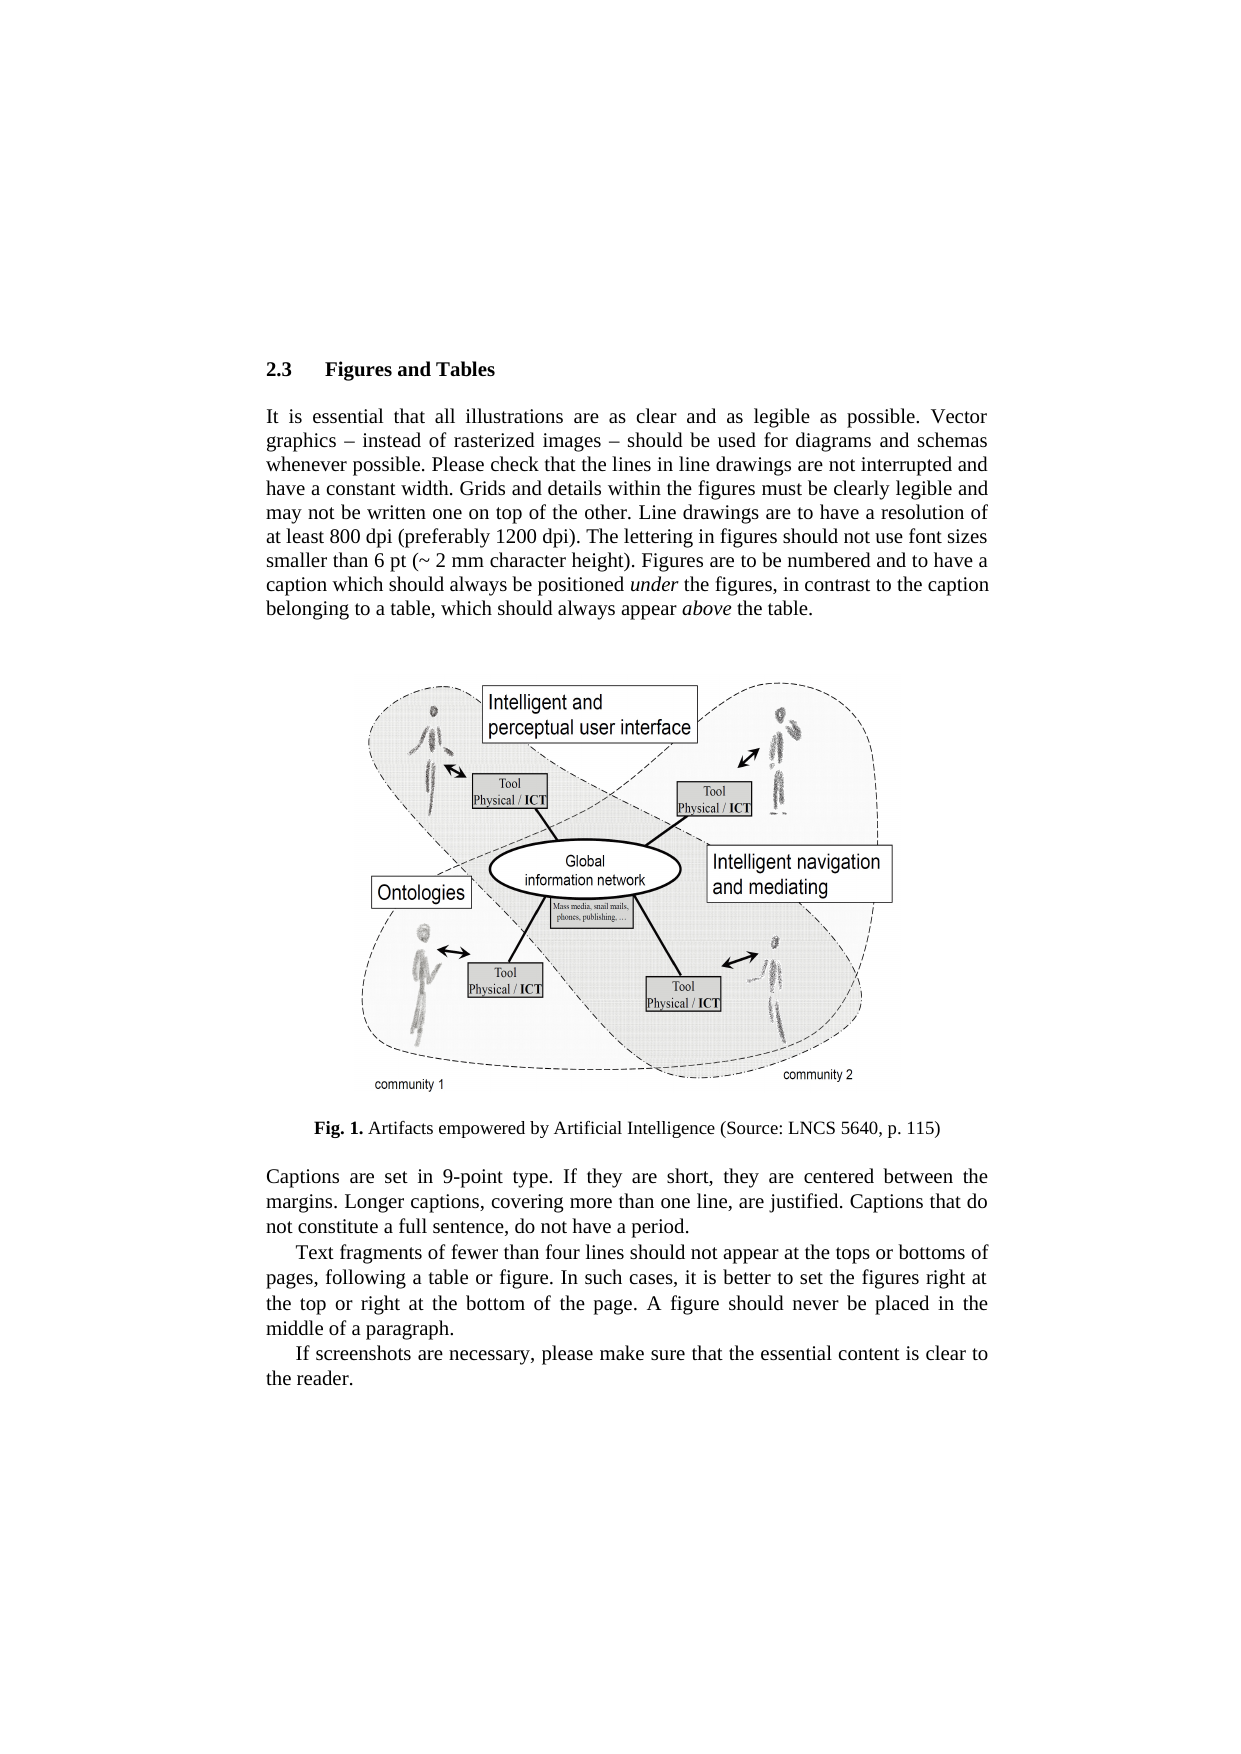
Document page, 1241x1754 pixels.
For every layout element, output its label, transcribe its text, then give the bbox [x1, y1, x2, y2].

text 2.3 Figures and Tables [266, 356, 989, 381]
picture [353, 674, 902, 1093]
text Text fragments of fewer than four lines should not appear at the tops or bottoms of pages, following a table or figure. In such cases, it is better to set the figures right at the top or right at the bottom of the page. A figure should never be placed in the middle of a paragraph. [266, 1238, 989, 1340]
text It is essential that all illustrations are as clear and as legible as possible. Vector graphics – instead of rasterized images – should be used for diagrams and schemas whenever possible. Please check that the lines in line drawings are not interrupted and have a constant width. Grids and details within the figures must be clearly legible and may not be written one on top of the other. Line drawings are to have a resolution of at least 800 dpi (preferably 1200 dpi). The lettering in figures should not use font sizes smaller than 6 pt (~ 2 mm character height). Figures are to be numbered and to have a caption which should always be positioned under the figures, in contrast to the caption belonging to a table, which should always appear above the table. [266, 404, 989, 620]
text If screenshots are necessary, please make sure that the essential content is clear to the reader. [266, 1340, 989, 1390]
text Fig. 1. Artifacts empowered by Artificial Intelligence (Source: LNCS 5640, p. 115) [266, 1117, 989, 1138]
text Captions are set in 9-point type. If they are short, they are centered between the margins. Longer captions, covering more than one line, are justified. Captions that do not constitute a full sentence, do not have a period. [266, 1163, 989, 1238]
